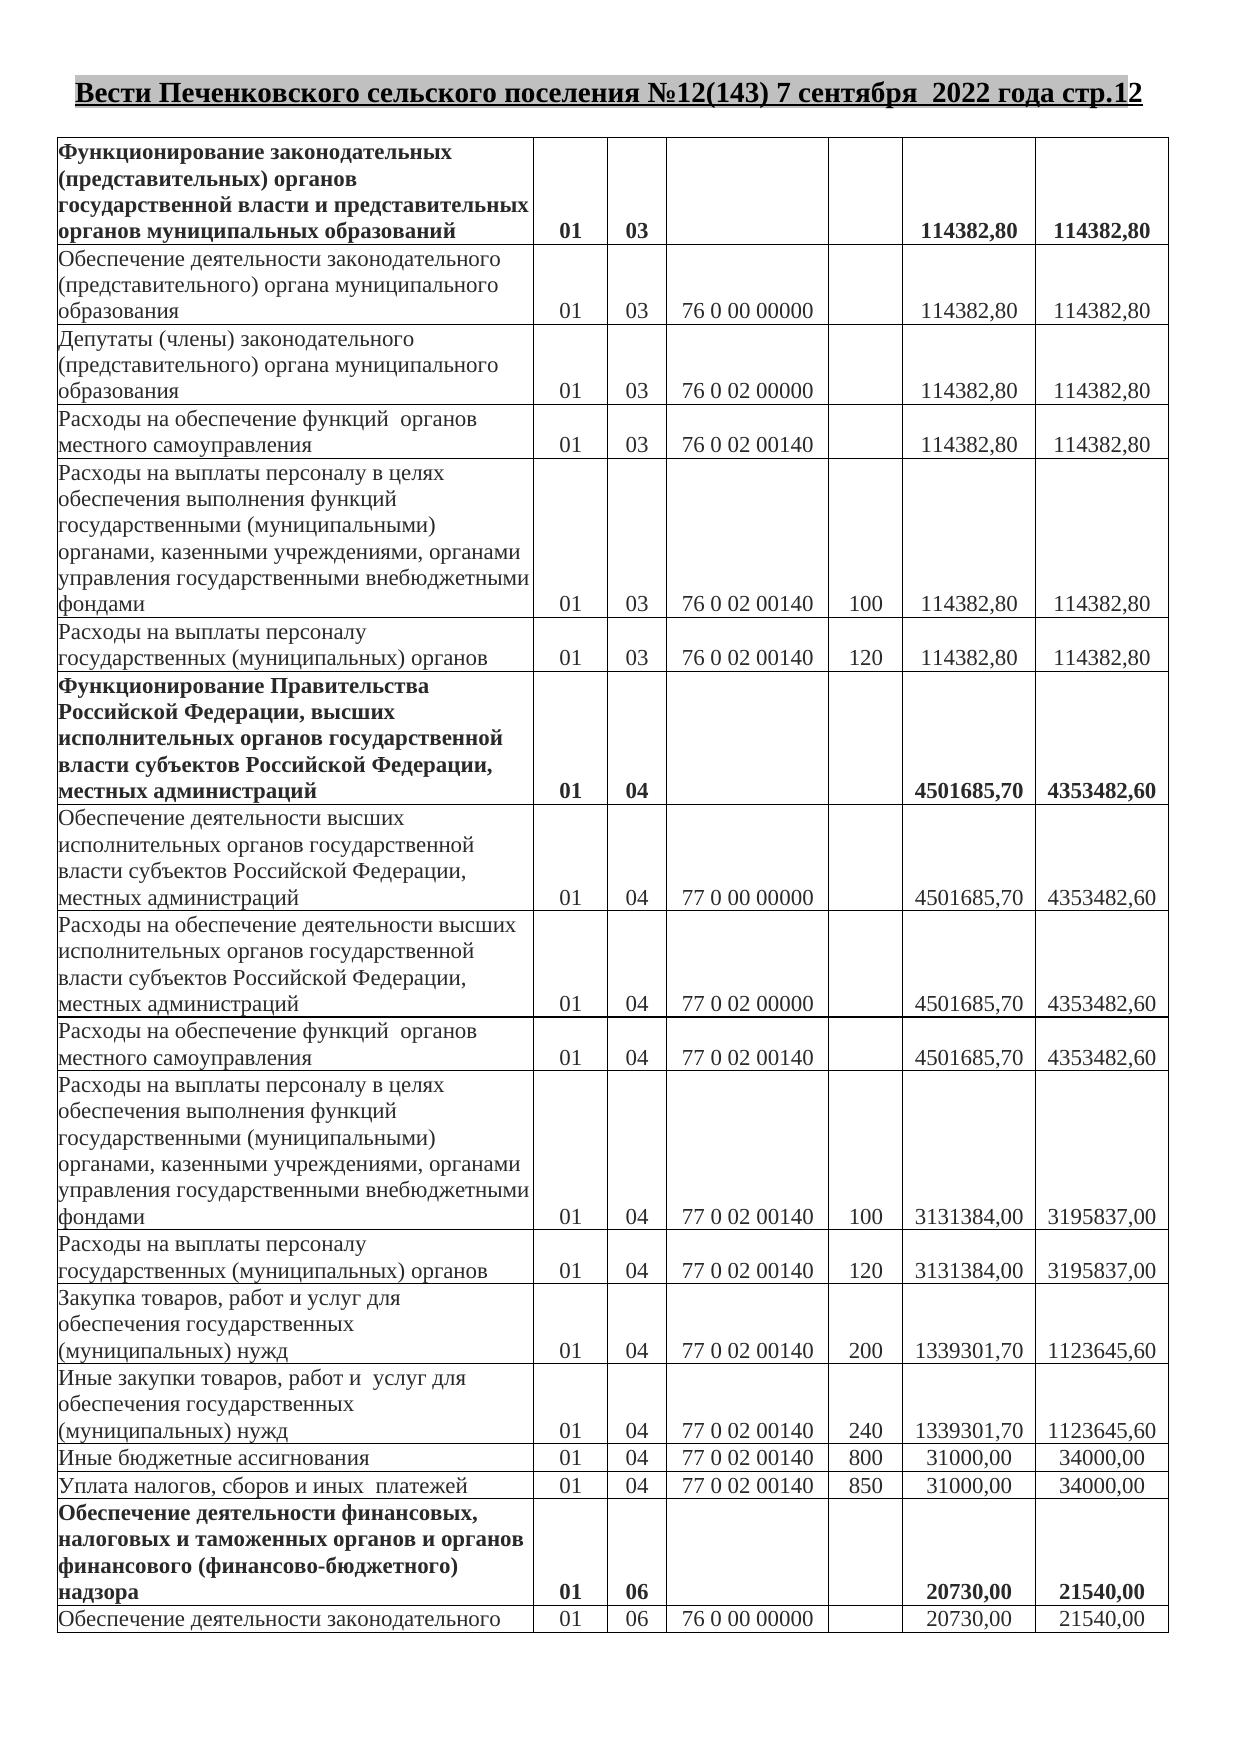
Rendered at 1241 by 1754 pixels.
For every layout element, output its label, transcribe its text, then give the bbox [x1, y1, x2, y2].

table_cell Функционирование Правительства Российской Федерации, высших исполнительных органов государственной власти субъектов Российской Федерации, местных администраций [58, 672, 533, 803]
table_cell Функционирование законодательных (представительных) органов государственной власти и представительных органов муниципальных образований [58, 138, 533, 244]
table_cell 04 [608, 672, 666, 803]
table_cell 01 [534, 1499, 607, 1604]
table_cell 120 [829, 1230, 902, 1283]
table_cell 3131384,00 [903, 1071, 1035, 1229]
table_cell [829, 138, 902, 244]
table_cell 01 [534, 459, 607, 617]
table_cell 06 [608, 1606, 666, 1632]
table_cell [829, 325, 902, 404]
table_cell 03 [608, 459, 666, 617]
table_cell 04 [608, 1364, 666, 1443]
table_cell 4501685,70 [903, 672, 1035, 803]
table_cell 01 [534, 1230, 607, 1283]
table_cell 01 [534, 1018, 607, 1070]
table_cell 77 0 02 00140 [667, 1284, 828, 1363]
table_cell 4501685,70 [903, 805, 1035, 910]
table_cell Закупка товаров, работ и услуг для обеспечения государственных (муниципальных) нужд [58, 1284, 533, 1363]
table_cell 01 [534, 911, 607, 1016]
table_cell Расходы на обеспечение деятельности высших исполнительных органов государственной власти субъектов Российской Федерации, местных администраций [58, 911, 533, 1016]
table_cell 04 [608, 1444, 666, 1471]
table_cell 31000,00 [903, 1444, 1035, 1471]
table_cell 114382,80 [1036, 459, 1168, 617]
table_cell 04 [608, 1230, 666, 1283]
table_cell 114382,80 [903, 138, 1035, 244]
table_cell [829, 911, 902, 1016]
table_cell 01 [534, 1444, 607, 1471]
table_cell 114382,80 [1036, 245, 1168, 324]
table_cell Иные бюджетные ассигнования [58, 1444, 533, 1471]
table_cell 21540,00 [1036, 1499, 1168, 1604]
table_cell [667, 1499, 828, 1604]
table_cell 01 [534, 405, 607, 458]
table_cell 4501685,70 [903, 911, 1035, 1016]
table_cell 01 [534, 805, 607, 910]
table_cell [667, 138, 828, 244]
table_cell 01 [534, 1472, 607, 1498]
table_cell 76 0 02 00000 [667, 325, 828, 404]
table_cell 1123645,60 [1036, 1364, 1168, 1443]
table_cell 120 [829, 618, 902, 671]
table_cell Расходы на обеспечение функций органов местного самоуправления [58, 405, 533, 458]
table_cell 76 0 02 00140 [667, 618, 828, 671]
table_cell 3195837,00 [1036, 1071, 1168, 1229]
table_cell Депутаты (члены) законодательного (представительного) органа муниципального образования [58, 325, 533, 404]
table_cell [829, 805, 902, 910]
table_cell 77 0 02 00140 [667, 1071, 828, 1229]
table_cell 3195837,00 [1036, 1230, 1168, 1283]
table_cell [829, 245, 902, 324]
table_cell 100 [829, 459, 902, 617]
table_cell 4353482,60 [1036, 805, 1168, 910]
table_cell 76 0 02 00140 [667, 405, 828, 458]
table_cell 01 [534, 1606, 607, 1632]
table_cell 01 [534, 138, 607, 244]
table_cell 04 [608, 1018, 666, 1070]
table_cell [829, 405, 902, 458]
table_cell 76 0 00 00000 [667, 1606, 828, 1632]
table_cell 1339301,70 [903, 1284, 1035, 1363]
table_cell 01 [534, 672, 607, 803]
table_cell 01 [534, 1364, 607, 1443]
table_cell [829, 672, 902, 803]
table_cell 850 [829, 1472, 902, 1498]
table_cell 3131384,00 [903, 1230, 1035, 1283]
table_cell 77 0 02 00140 [667, 1018, 828, 1070]
table_cell 34000,00 [1036, 1472, 1168, 1498]
table_cell 77 0 00 00000 [667, 805, 828, 910]
table_cell [829, 1606, 902, 1632]
table_cell 31000,00 [903, 1472, 1035, 1498]
table_cell Уплата налогов, сборов и иных платежей [58, 1472, 533, 1498]
table_cell Расходы на обеспечение функций органов местного самоуправления [58, 1018, 533, 1070]
table_cell 04 [608, 1472, 666, 1498]
table_cell 03 [608, 245, 666, 324]
table_cell 34000,00 [1036, 1444, 1168, 1471]
table_cell [829, 1018, 902, 1070]
table_cell 20730,00 [903, 1499, 1035, 1604]
table_cell Обеспечение деятельности финансовых, налоговых и таможенных органов и органов финансового (финансово-бюджетного) надзора [58, 1499, 533, 1604]
table_cell 04 [608, 805, 666, 910]
table_cell 114382,80 [903, 325, 1035, 404]
table_cell 77 0 02 00140 [667, 1230, 828, 1283]
table_cell 114382,80 [903, 459, 1035, 617]
table_cell 77 0 02 00140 [667, 1444, 828, 1471]
table_cell 21540,00 [1036, 1606, 1168, 1632]
table_cell 01 [534, 618, 607, 671]
table_cell 77 0 02 00140 [667, 1472, 828, 1498]
table_cell Обеспечение деятельности законодательного (представительного) органа муниципального образования [58, 245, 533, 324]
table_cell 77 0 02 00140 [667, 1364, 828, 1443]
table_cell 100 [829, 1071, 902, 1229]
table_cell 06 [608, 1499, 666, 1604]
table_cell 114382,80 [1036, 405, 1168, 458]
table_cell 800 [829, 1444, 902, 1471]
table_cell 114382,80 [903, 245, 1035, 324]
table_cell 76 0 02 00140 [667, 459, 828, 617]
table_cell Обеспечение деятельности высших исполнительных органов государственной власти субъектов Российской Федерации, местных администраций [58, 805, 533, 910]
table_cell 20730,00 [903, 1606, 1035, 1632]
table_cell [58, 1606, 533, 1632]
table_cell Иные закупки товаров, работ и услуг для обеспечения государственных (муниципальных) нужд [58, 1364, 533, 1443]
table_cell 03 [608, 618, 666, 671]
table_cell 4353482,60 [1036, 672, 1168, 803]
table_cell 114382,80 [1036, 138, 1168, 244]
table_cell 114382,80 [1036, 325, 1168, 404]
table_cell 114382,80 [1036, 618, 1168, 671]
table_cell 01 [534, 1284, 607, 1363]
table_cell 4353482,60 [1036, 911, 1168, 1016]
table_cell Расходы на выплаты персоналу государственных (муниципальных) органов [58, 618, 533, 671]
table_cell 4501685,70 [903, 1018, 1035, 1070]
table_cell 03 [608, 325, 666, 404]
table_cell 01 [534, 245, 607, 324]
table_cell Расходы на выплаты персоналу государственных (муниципальных) органов [58, 1230, 533, 1283]
table_cell 04 [608, 1071, 666, 1229]
table_cell [829, 1499, 902, 1604]
table_cell 1339301,70 [903, 1364, 1035, 1443]
table_cell 114382,80 [903, 405, 1035, 458]
table_cell [667, 672, 828, 803]
table_cell 4353482,60 [1036, 1018, 1168, 1070]
table_cell 76 0 00 00000 [667, 245, 828, 324]
table_cell 1123645,60 [1036, 1284, 1168, 1363]
table_cell 200 [829, 1284, 902, 1363]
table_cell 03 [608, 138, 666, 244]
table_cell 03 [608, 405, 666, 458]
table_cell 04 [608, 911, 666, 1016]
table_cell 01 [534, 325, 607, 404]
table_cell 77 0 02 00000 [667, 911, 828, 1016]
table_cell 114382,80 [903, 618, 1035, 671]
table_cell 04 [608, 1284, 666, 1363]
table_cell 240 [829, 1364, 902, 1443]
table_cell 01 [534, 1071, 607, 1229]
